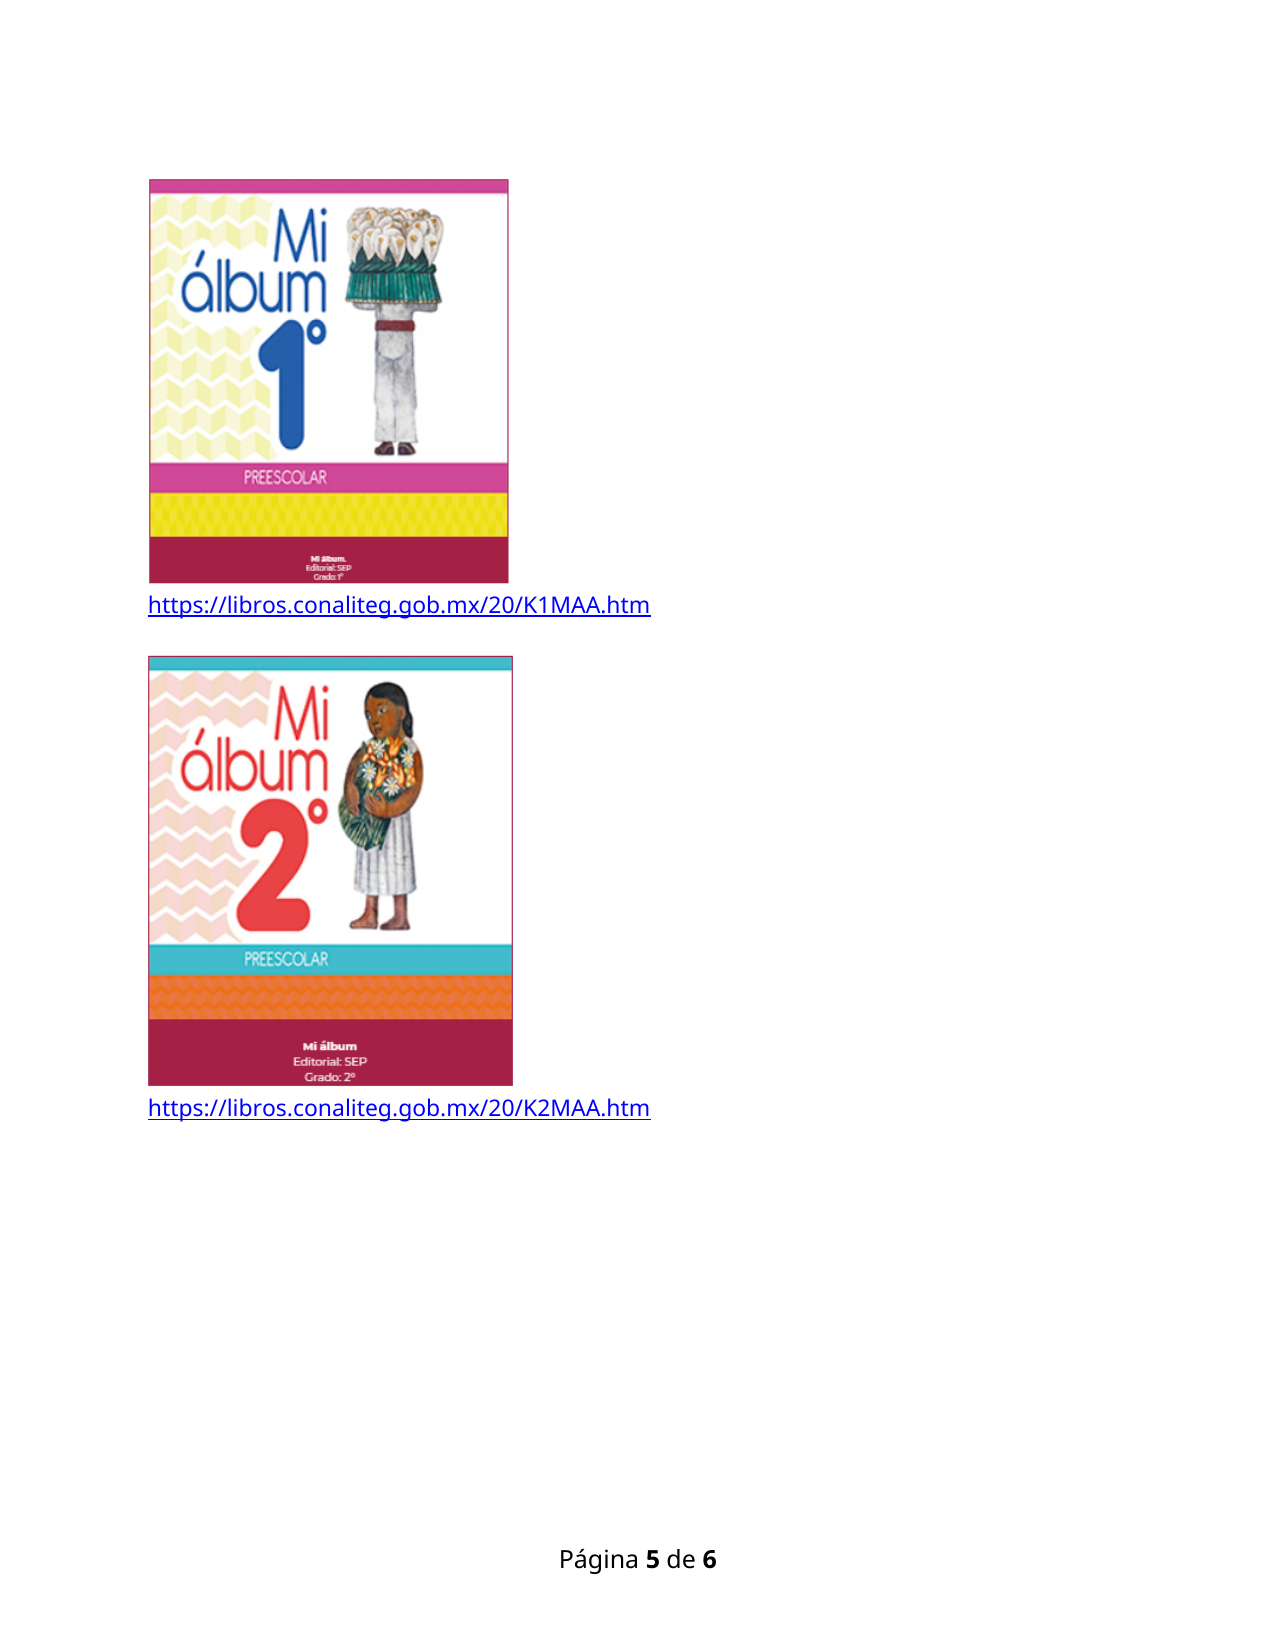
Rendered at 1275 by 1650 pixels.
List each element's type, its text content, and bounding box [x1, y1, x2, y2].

text https://libros.conaliteg.gob.mx/20/K1MAA.htm [148, 588, 1127, 620]
text https://libros.conaliteg.gob.mx/20/K2MAA.htm [148, 1092, 1127, 1123]
picture [147, 177, 512, 589]
picture [147, 651, 519, 1092]
